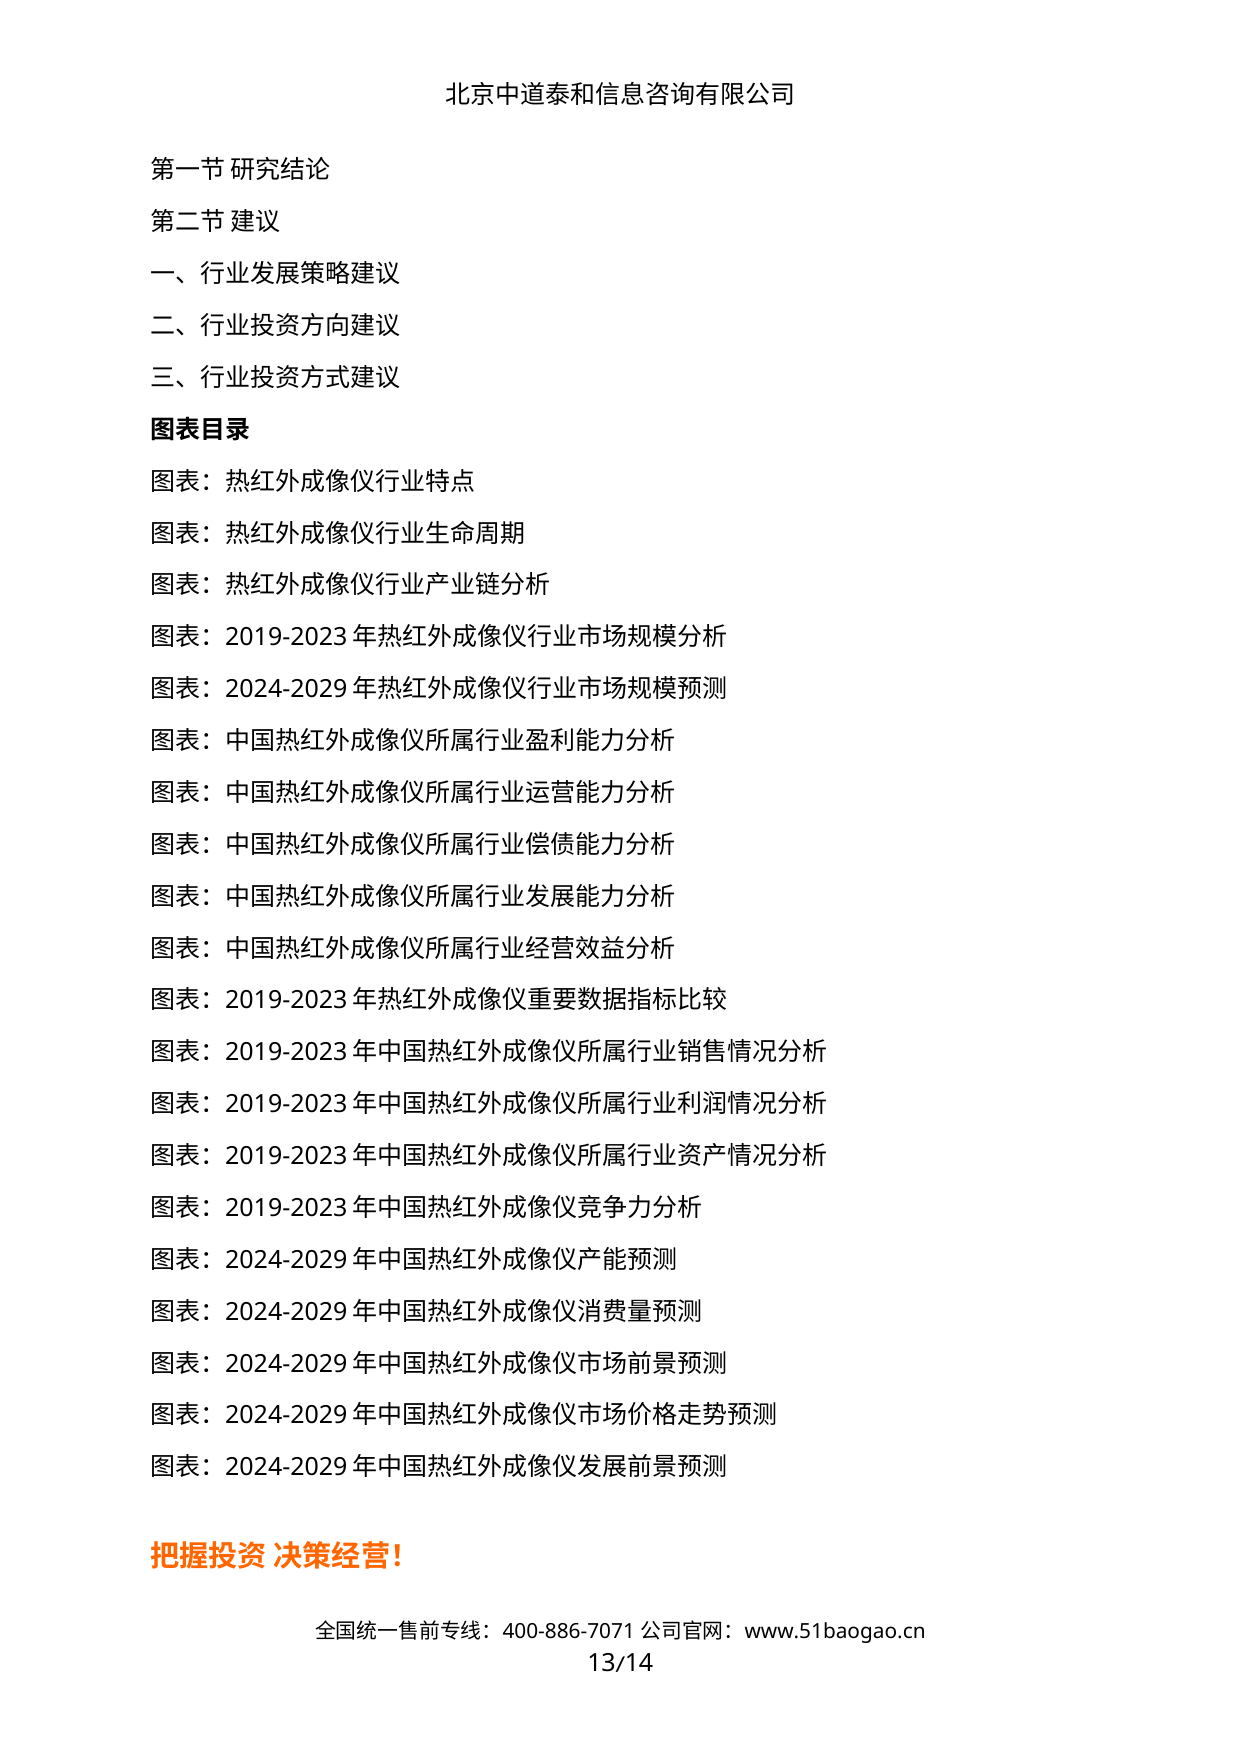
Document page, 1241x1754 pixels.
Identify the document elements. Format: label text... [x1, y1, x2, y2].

text 第一节 研究结论 [150, 150, 1090, 186]
text 图表：2024-2029年中国热红外成像仪市场前景预测 [150, 1343, 1090, 1379]
text 第二节 建议 [150, 202, 1090, 238]
text 二、行业投资方向建议 [150, 306, 1090, 342]
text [150, 1499, 1090, 1575]
text 三、行业投资方式建议 [150, 357, 1090, 394]
text 图表：热红外成像仪行业特点 [150, 461, 1090, 497]
text 一、行业发展策略建议 [150, 254, 1090, 290]
text 图表：2024-2029年中国热红外成像仪市场价格走势预测 [150, 1395, 1090, 1431]
text 图表：2019-2023年热红外成像仪重要数据指标比较 [150, 980, 1090, 1016]
text 图表：中国热红外成像仪所属行业偿债能力分析 [150, 824, 1090, 861]
text 图表：中国热红外成像仪所属行业盈利能力分析 [150, 721, 1090, 757]
text 图表：2019-2023年热红外成像仪行业市场规模分析 [150, 617, 1090, 653]
text 图表：2019-2023年中国热红外成像仪所属行业资产情况分析 [150, 1136, 1090, 1172]
text 图表：2024-2029年中国热红外成像仪发展前景预测 [150, 1447, 1090, 1483]
text 图表：2019-2023年中国热红外成像仪所属行业销售情况分析 [150, 1032, 1090, 1068]
text 图表：中国热红外成像仪所属行业经营效益分析 [150, 928, 1090, 964]
text 图表：2024-2029年中国热红外成像仪消费量预测 [150, 1291, 1090, 1327]
text 图表：中国热红外成像仪所属行业运营能力分析 [150, 772, 1090, 809]
text 图表：中国热红外成像仪所属行业发展能力分析 [150, 876, 1090, 912]
text 图表：热红外成像仪行业生命周期 [150, 513, 1090, 549]
text 图表：2019-2023年中国热红外成像仪所属行业利润情况分析 [150, 1084, 1090, 1120]
text 图表：2024-2029年热红外成像仪行业市场规模预测 [150, 669, 1090, 705]
text 图表：2024-2029年中国热红外成像仪产能预测 [150, 1239, 1090, 1276]
text 图表目录 [150, 409, 1090, 446]
text 图表：热红外成像仪行业产业链分析 [150, 565, 1090, 601]
text 图表：2019-2023年中国热红外成像仪竞争力分析 [150, 1187, 1090, 1224]
